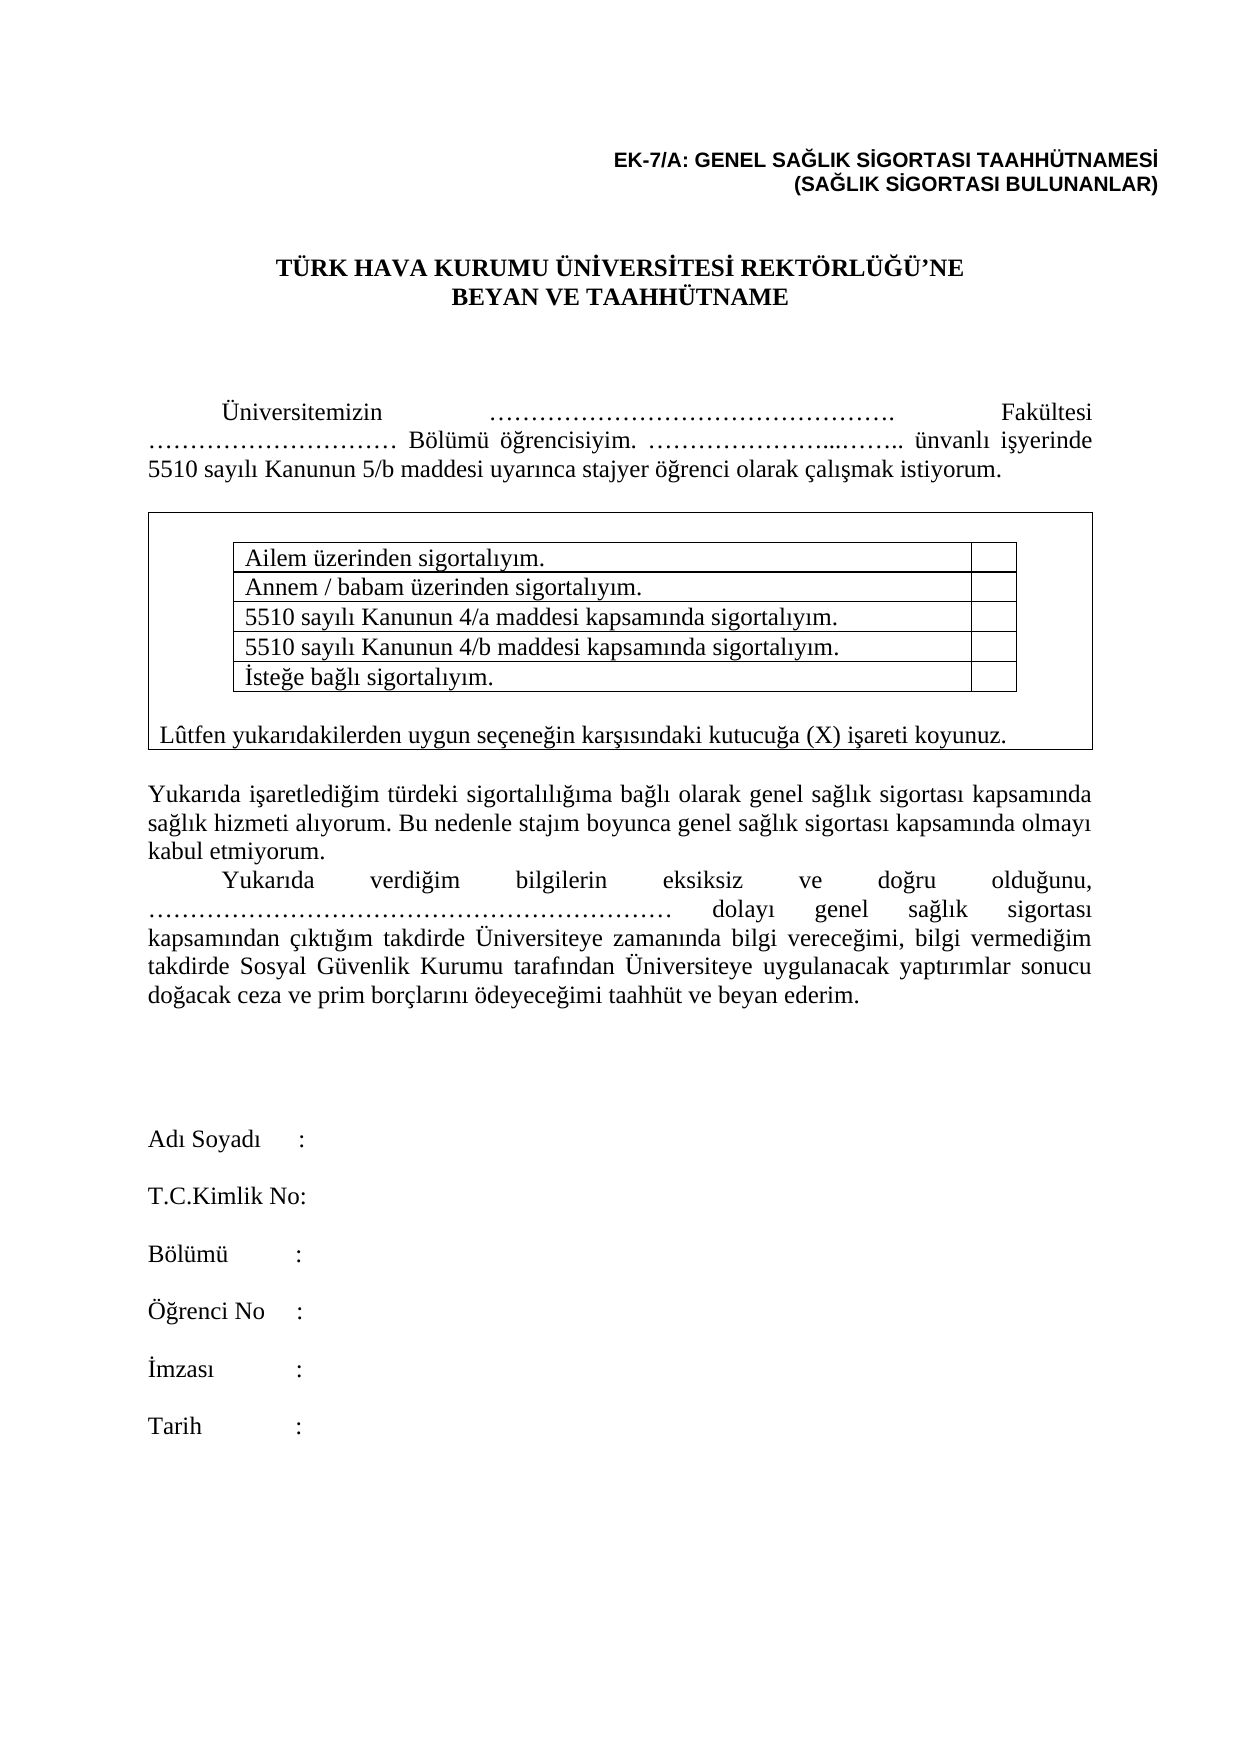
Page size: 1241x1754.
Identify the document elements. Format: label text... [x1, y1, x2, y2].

text TÜRK HAVA KURUMU ÜNİVERSİTESİ REKTÖRLÜĞÜ’NE [148, 253, 1093, 282]
text Üniversitemizin …………………………………………. Fakültesi ………………………… Bölümü öğrencisiyim. …………………...…….. ünvanlı işyerinde 5510 sayılı Kanunun 5/b maddesi uyarınca stajyer öğrenci olarak çalışmak istiyorum. [148, 397, 1093, 483]
text Bölümü : [148, 1239, 1093, 1268]
text BEYAN VE TAAHHÜTNAME [148, 282, 1093, 311]
text Yukarıda verdiğim bilgilerin eksiksiz ve doğru olduğunu, ……………………………………………………… dolayı genel sağlık sigortası kapsamından çıktığım takdirde Üniversiteye zamanında bilgi vereceğimi, bilgi vermediğim takdirde Sosyal Güvenlik Kurumu tarafından Üniversiteye uygulanacak yaptırımlar sonucu doğacak ceza ve prim borçlarını ödeyeceğimi taahhüt ve beyan ederim. [148, 865, 1093, 1009]
text (SAĞLIK SİGORTASI BULUNANLAR) [148, 172, 1158, 196]
text Adı Soyadı : [148, 1124, 1093, 1153]
text Yukarıda işaretlediğim türdeki sigortalılığıma bağlı olarak genel sağlık sigortası kapsamında sağlık hizmeti alıyorum. Bu nedenle stajım boyunca genel sağlık sigortası kapsamında olmayı kabul etmiyorum. [148, 779, 1093, 865]
text Tarih : [148, 1411, 1093, 1440]
table_header Lûtfen yukarıdakilerden uygun seçeneğin karşısındaki kutucuğa (X) işareti koyunuz. [149, 513, 1092, 749]
text T.C.Kimlik No: [148, 1181, 1093, 1210]
text EK-7/A: GENEL SAĞLIK SİGORTASI TAAHHÜTNAMESİ [148, 148, 1158, 172]
text Öğrenci No : [148, 1296, 1093, 1325]
text İmzası : [148, 1354, 1093, 1383]
